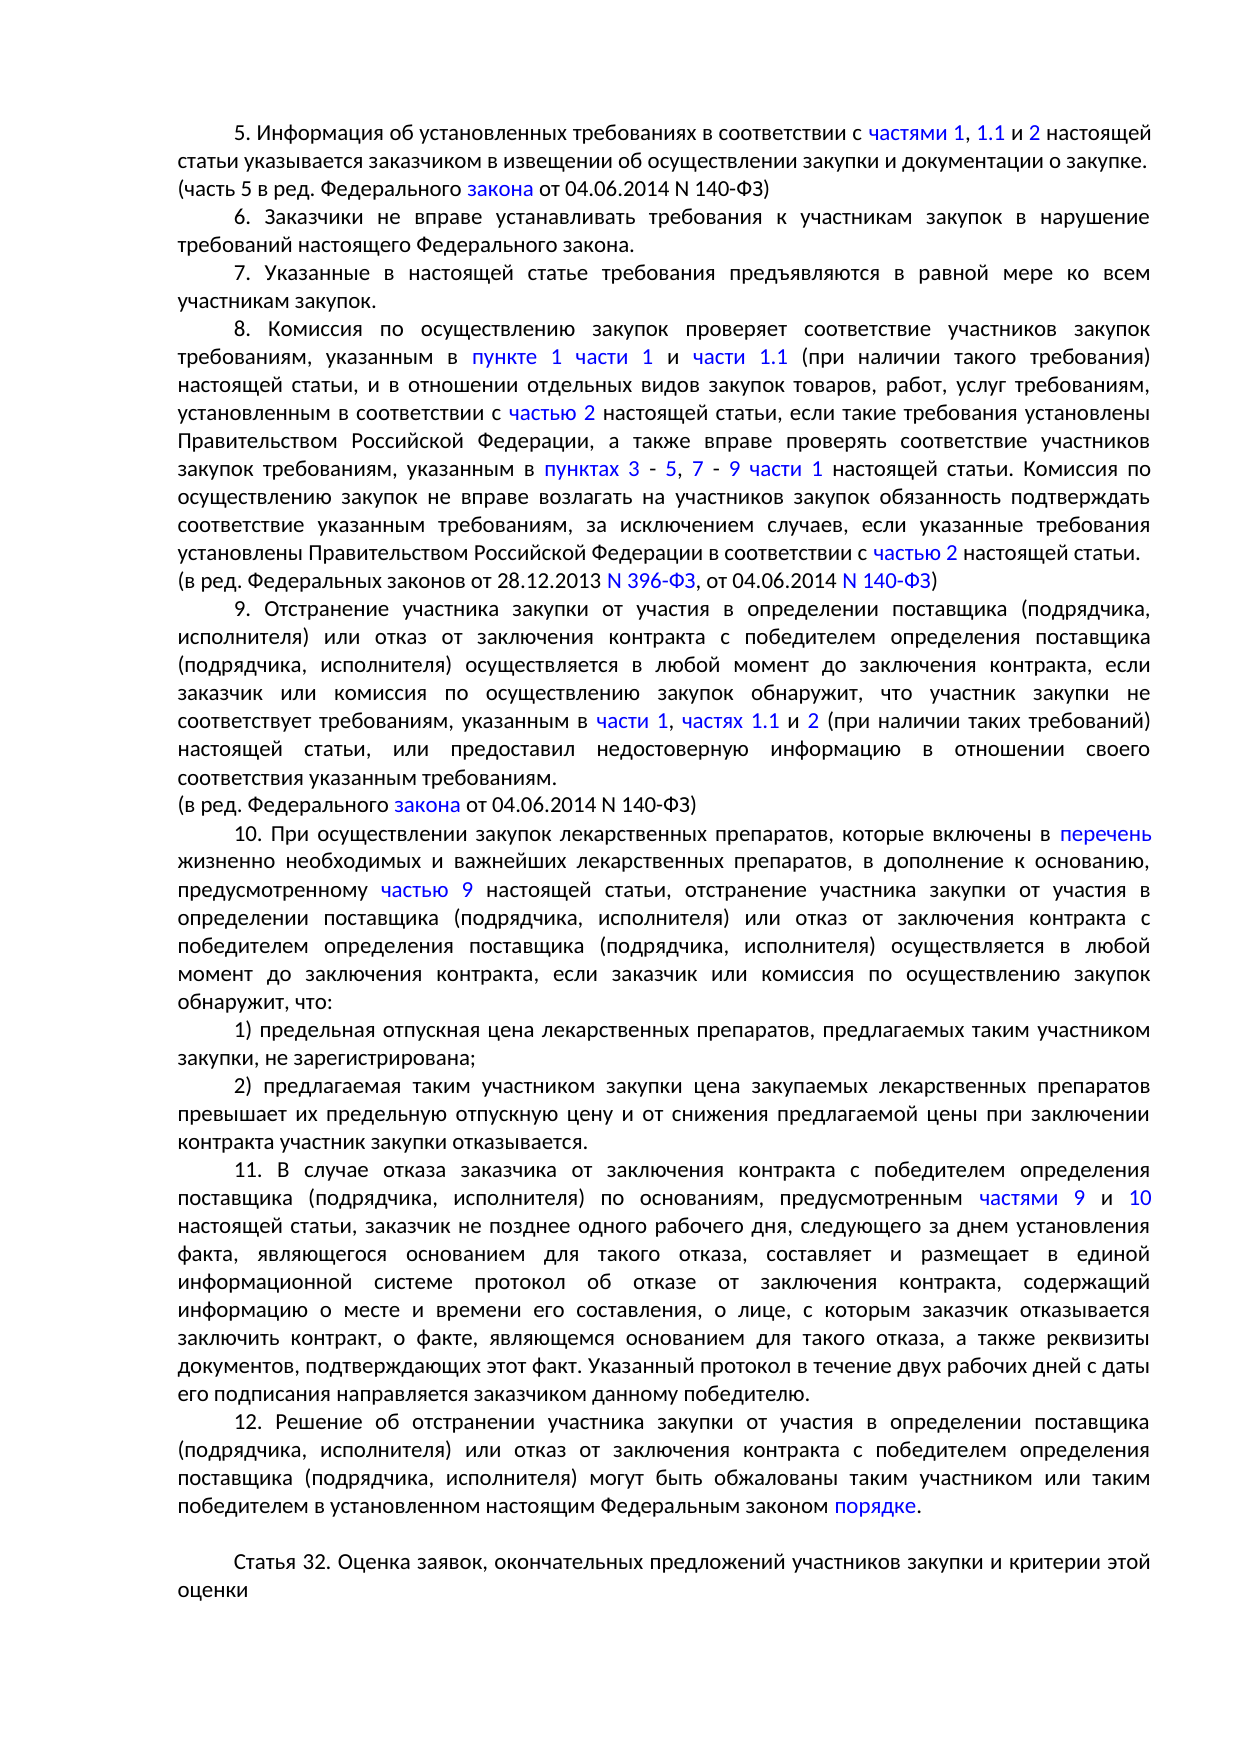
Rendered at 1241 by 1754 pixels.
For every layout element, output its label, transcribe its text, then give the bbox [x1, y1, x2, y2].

text 5. Информация об установленных требованиях в соответствии с частями 1, 1.1 и 2 настоящей статьи указывается заказчиком в извещении об осуществлении закупки и документации о закупке. [177, 118, 1152, 174]
text 12. Решение об отстранении участника закупки от участия в определении поставщика (подрядчика, исполнителя) или отказ от заключения контракта с победителем определения поставщика (подрядчика, исполнителя) могут быть обжалованы таким участником или таким победителем в установленном настоящим Федеральным законом порядке. [177, 1407, 1152, 1519]
text 9. Отстранение участника закупки от участия в определении поставщика (подрядчика, исполнителя) или отказ от заключения контракта с победителем определения поставщика (подрядчика, исполнителя) осуществляется в любой момент до заключения контракта, если заказчик или комиссия по осуществлению закупок обнаружит, что участник закупки не соответствует требованиям, указанным в части 1, частях 1.1 и 2 (при наличии таких требований) настоящей статьи, или предоставил недостоверную информацию в отношении своего соответствия указанным требованиям. [177, 594, 1152, 791]
text 8. Комиссия по осуществлению закупок проверяет соответствие участников закупок требованиям, указанным в пункте 1 части 1 и части 1.1 (при наличии такого требования) настоящей статьи, и в отношении отдельных видов закупок товаров, работ, услуг требованиям, установленным в соответствии с частью 2 настоящей статьи, если такие требования установлены Правительством Российской Федерации, а также вправе проверять соответствие участников закупок требованиям, указанным в пунктах 3 - 5, 7 - 9 части 1 настоящей статьи. Комиссия по осуществлению закупок не вправе возлагать на участников закупок обязанность подтверждать соответствие указанным требованиям, за исключением случаев, если указанные требования установлены Правительством Российской Федерации в соответствии с частью 2 настоящей статьи. [177, 314, 1152, 566]
text 6. Заказчики не вправе устанавливать требования к участникам закупок в нарушение требований настоящего Федерального закона. [177, 202, 1152, 258]
text (в ред. Федеральных законов от 28.12.2013 N 396-ФЗ, от 04.06.2014 N 140-ФЗ) [177, 566, 1152, 594]
text 2) предлагаемая таким участником закупки цена закупаемых лекарственных препаратов превышает их предельную отпускную цену и от снижения предлагаемой цены при заключении контракта участник закупки отказывается. [177, 1071, 1152, 1155]
text 1) предельная отпускная цена лекарственных препаратов, предлагаемых таким участником закупки, не зарегистрирована; [177, 1015, 1152, 1071]
text (в ред. Федерального закона от 04.06.2014 N 140-ФЗ) [177, 791, 1152, 819]
text Статья 32. Оценка заявок, окончательных предложений участников закупки и критерии этой оценки [177, 1547, 1152, 1603]
text 7. Указанные в настоящей статье требования предъявляются в равной мере ко всем участникам закупок. [177, 258, 1152, 314]
text 10. При осуществлении закупок лекарственных препаратов, которые включены в перечень жизненно необходимых и важнейших лекарственных препаратов, в дополнение к основанию, предусмотренному частью 9 настоящей статьи, отстранение участника закупки от участия в определении поставщика (подрядчика, исполнителя) или отказ от заключения контракта с победителем определения поставщика (подрядчика, исполнителя) осуществляется в любой момент до заключения контракта, если заказчик или комиссия по осуществлению закупок обнаружит, что: [177, 819, 1152, 1015]
text (часть 5 в ред. Федерального закона от 04.06.2014 N 140-ФЗ) [177, 174, 1152, 202]
text 11. В случае отказа заказчика от заключения контракта с победителем определения поставщика (подрядчика, исполнителя) по основаниям, предусмотренным частями 9 и 10 настоящей статьи, заказчик не позднее одного рабочего дня, следующего за днем установления факта, являющегося основанием для такого отказа, составляет и размещает в единой информационной системе протокол об отказе от заключения контракта, содержащий информацию о месте и времени его составления, о лице, с которым заказчик отказывается заключить контракт, о факте, являющемся основанием для такого отказа, а также реквизиты документов, подтверждающих этот факт. Указанный протокол в течение двух рабочих дней с даты его подписания направляется заказчиком данному победителю. [177, 1155, 1152, 1407]
